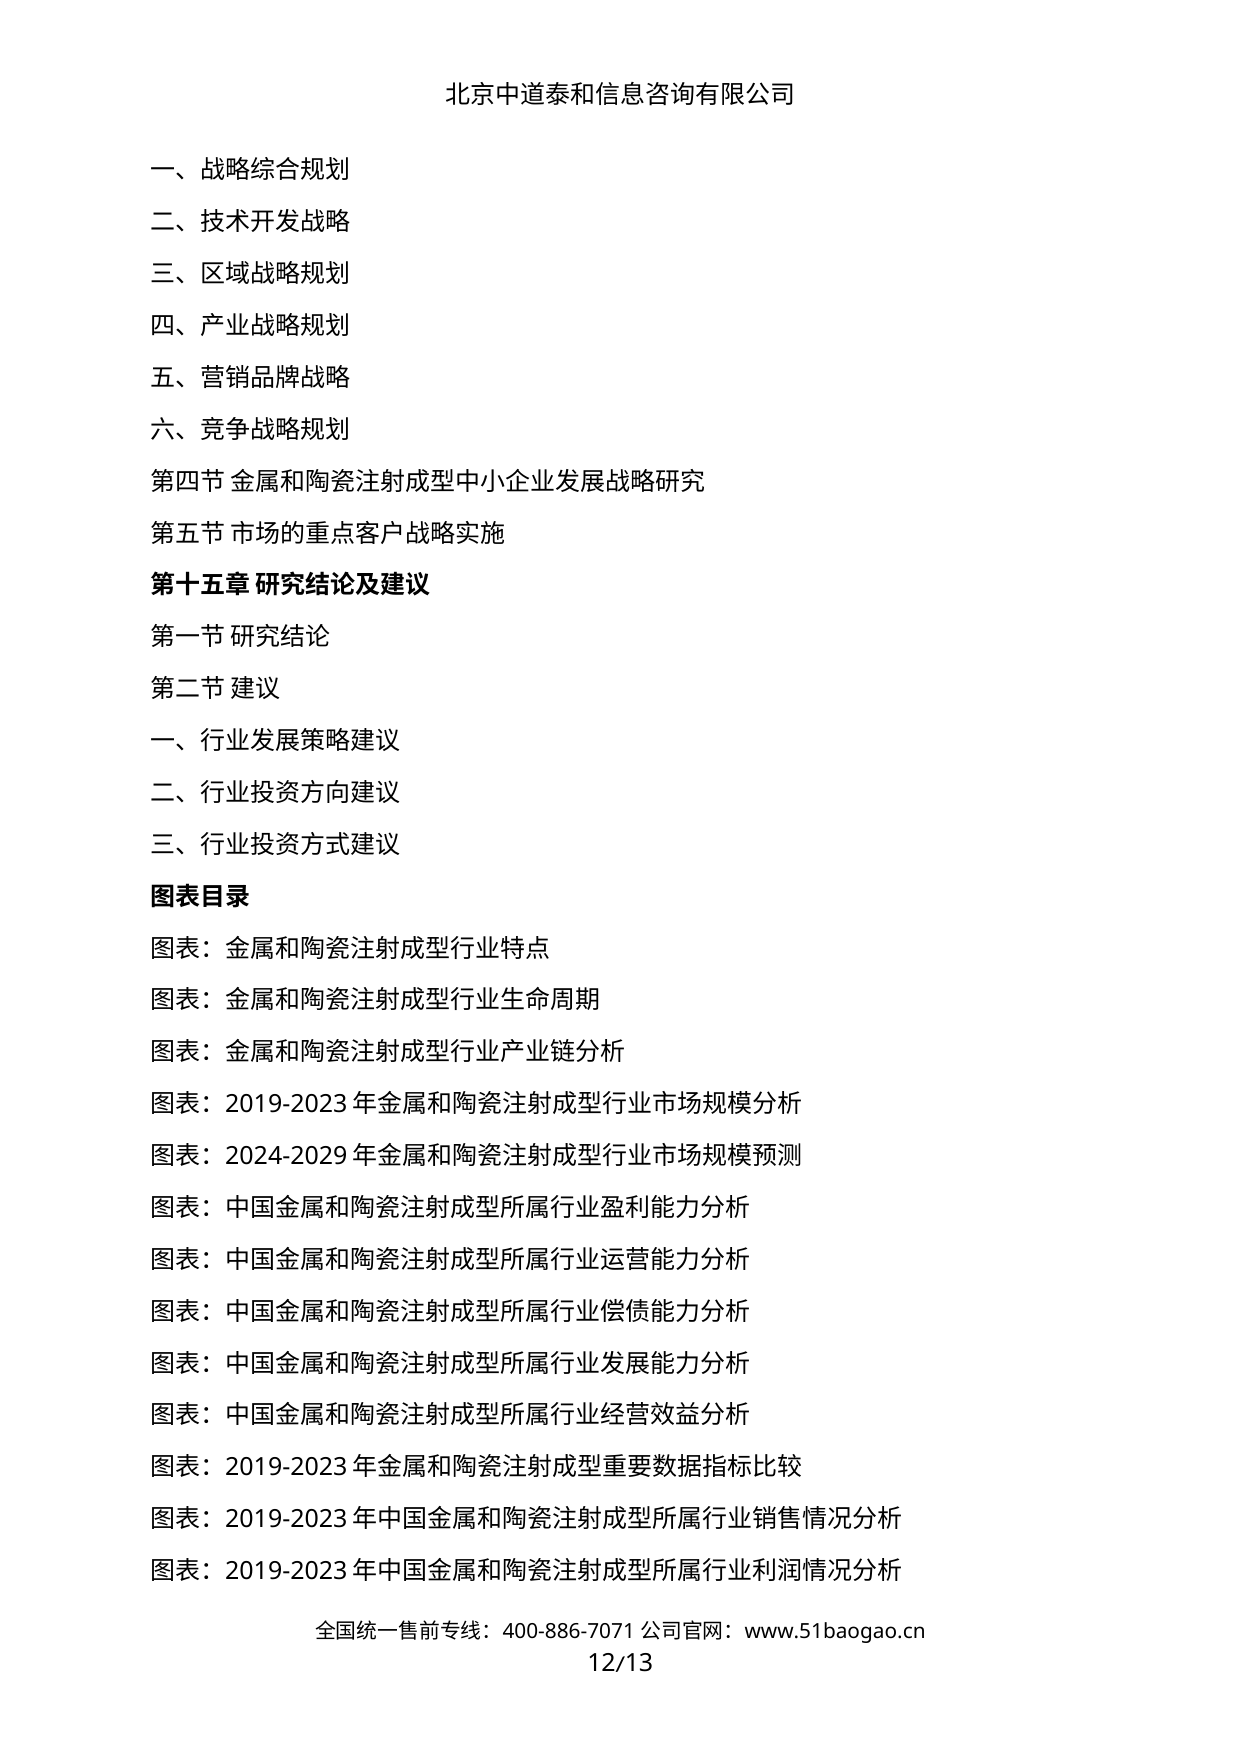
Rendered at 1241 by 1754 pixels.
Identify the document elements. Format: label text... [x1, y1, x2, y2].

text 六、竞争战略规划 [150, 409, 1090, 446]
text 图表目录 [150, 876, 1090, 912]
text 图表：2019-2023年金属和陶瓷注射成型行业市场规模分析 [150, 1084, 1090, 1120]
text 第二节 建议 [150, 669, 1090, 705]
text 第十五章 研究结论及建议 [150, 565, 1090, 601]
text 第五节 市场的重点客户战略实施 [150, 513, 1090, 549]
text 图表：中国金属和陶瓷注射成型所属行业经营效益分析 [150, 1395, 1090, 1431]
text 二、技术开发战略 [150, 202, 1090, 238]
text 第一节 研究结论 [150, 617, 1090, 653]
text 图表：中国金属和陶瓷注射成型所属行业盈利能力分析 [150, 1187, 1090, 1224]
text 第四节 金属和陶瓷注射成型中小企业发展战略研究 [150, 461, 1090, 497]
text 图表：2019-2023年金属和陶瓷注射成型重要数据指标比较 [150, 1447, 1090, 1483]
text 一、战略综合规划 [150, 150, 1090, 186]
text 四、产业战略规划 [150, 306, 1090, 342]
text 图表：2024-2029年金属和陶瓷注射成型行业市场规模预测 [150, 1136, 1090, 1172]
text 图表：中国金属和陶瓷注射成型所属行业运营能力分析 [150, 1239, 1090, 1276]
text 二、行业投资方向建议 [150, 772, 1090, 809]
text 一、行业发展策略建议 [150, 721, 1090, 757]
text 图表：金属和陶瓷注射成型行业生命周期 [150, 980, 1090, 1016]
text 图表：中国金属和陶瓷注射成型所属行业发展能力分析 [150, 1343, 1090, 1379]
text 图表：2019-2023年中国金属和陶瓷注射成型所属行业利润情况分析 [150, 1551, 1090, 1587]
text 三、区域战略规划 [150, 254, 1090, 290]
text 图表：金属和陶瓷注射成型行业产业链分析 [150, 1032, 1090, 1068]
text 图表：中国金属和陶瓷注射成型所属行业偿债能力分析 [150, 1291, 1090, 1327]
text 三、行业投资方式建议 [150, 824, 1090, 861]
text 图表：2019-2023年中国金属和陶瓷注射成型所属行业销售情况分析 [150, 1499, 1090, 1535]
text 五、营销品牌战略 [150, 357, 1090, 394]
text 图表：金属和陶瓷注射成型行业特点 [150, 928, 1090, 964]
